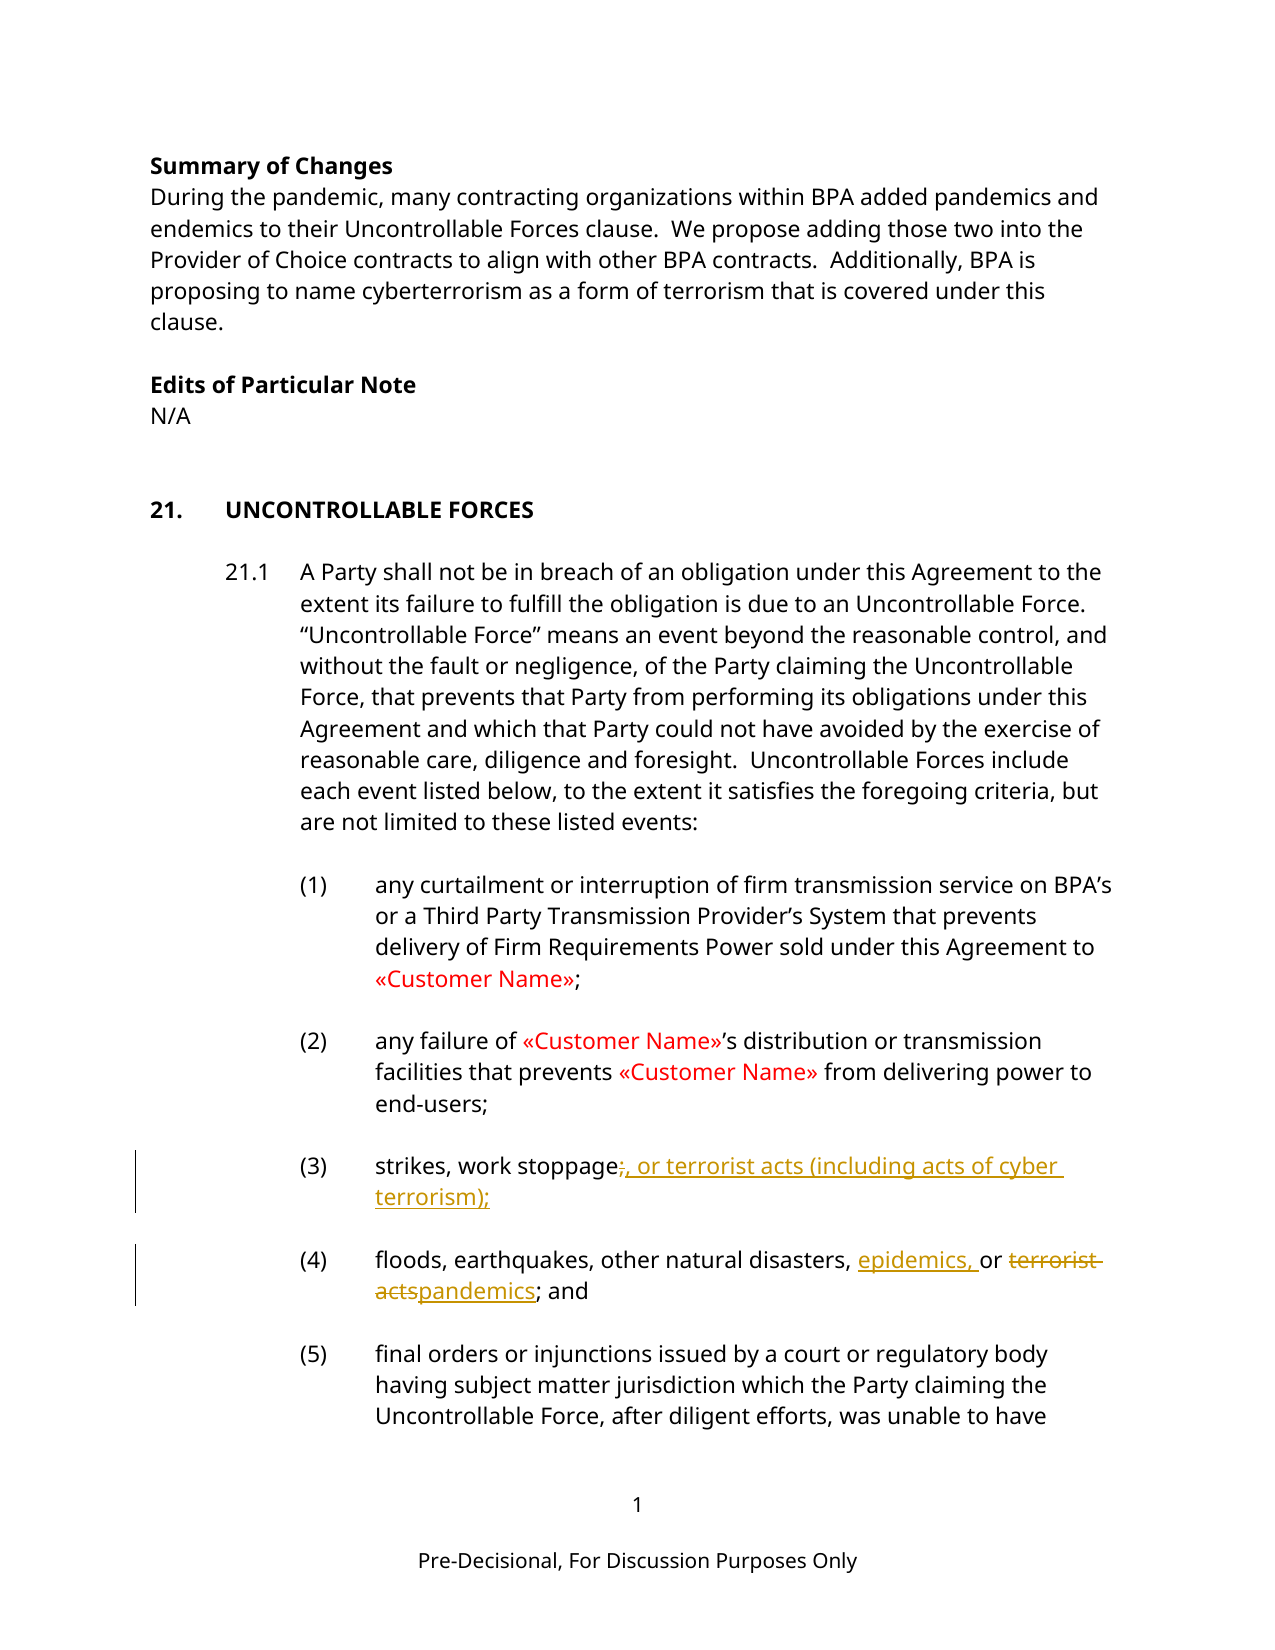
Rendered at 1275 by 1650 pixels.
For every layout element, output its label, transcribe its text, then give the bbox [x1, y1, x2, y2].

text N/A [150, 400, 1125, 431]
text During the pandemic, many contracting organizations within BPA added pandemics and endemics to their Uncontrollable Forces clause. We propose adding those two into the Provider of Choice contracts to align with other BPA contracts. Additionally, BPA is proposing to name cyberterrorism as a form of terrorism that is covered under this clause. [150, 181, 1125, 337]
text 21. UNCONTROLLABLE FORCES(03/21/2024 Version) [150, 494, 1125, 525]
text 21.1 A Party shall not be in breach of an obligation under this Agreement to the extent its failure to fulfill the obligation is due to an Uncontrollable Force. “Uncontrollable Force” means an event beyond the reasonable control, and without the fault or negligence, of the Party claiming the Uncontrollable Force, that prevents that Party from performing its obligations under this Agreement and which that Party could not have avoided by the exercise of reasonable care, diligence and foresight. Uncontrollable Forces include each event listed below, to the extent it satisfies the foregoing criteria, but are not limited to these listed events: [225, 556, 1125, 837]
text Summary of Changes [150, 150, 1125, 181]
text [300, 1337, 1125, 1431]
text (2) any failure of «Customer Name»’s distribution or transmission facilities that prevents «Customer Name» from delivering power to end-users; [300, 1025, 1125, 1119]
text (4) floods, earthquakes, other natural disasters, or ; and [300, 1244, 1125, 1306]
text (3) strikes, work stoppage [300, 1150, 1125, 1212]
text (1) any curtailment or interruption of firm transmission service on BPA’s or a Third Party Transmission Provider’s System that prevents delivery of Firm Requirements Power sold under this Agreement to «Customer Name»; [300, 869, 1125, 994]
text Edits of Particular Note [150, 369, 1125, 400]
